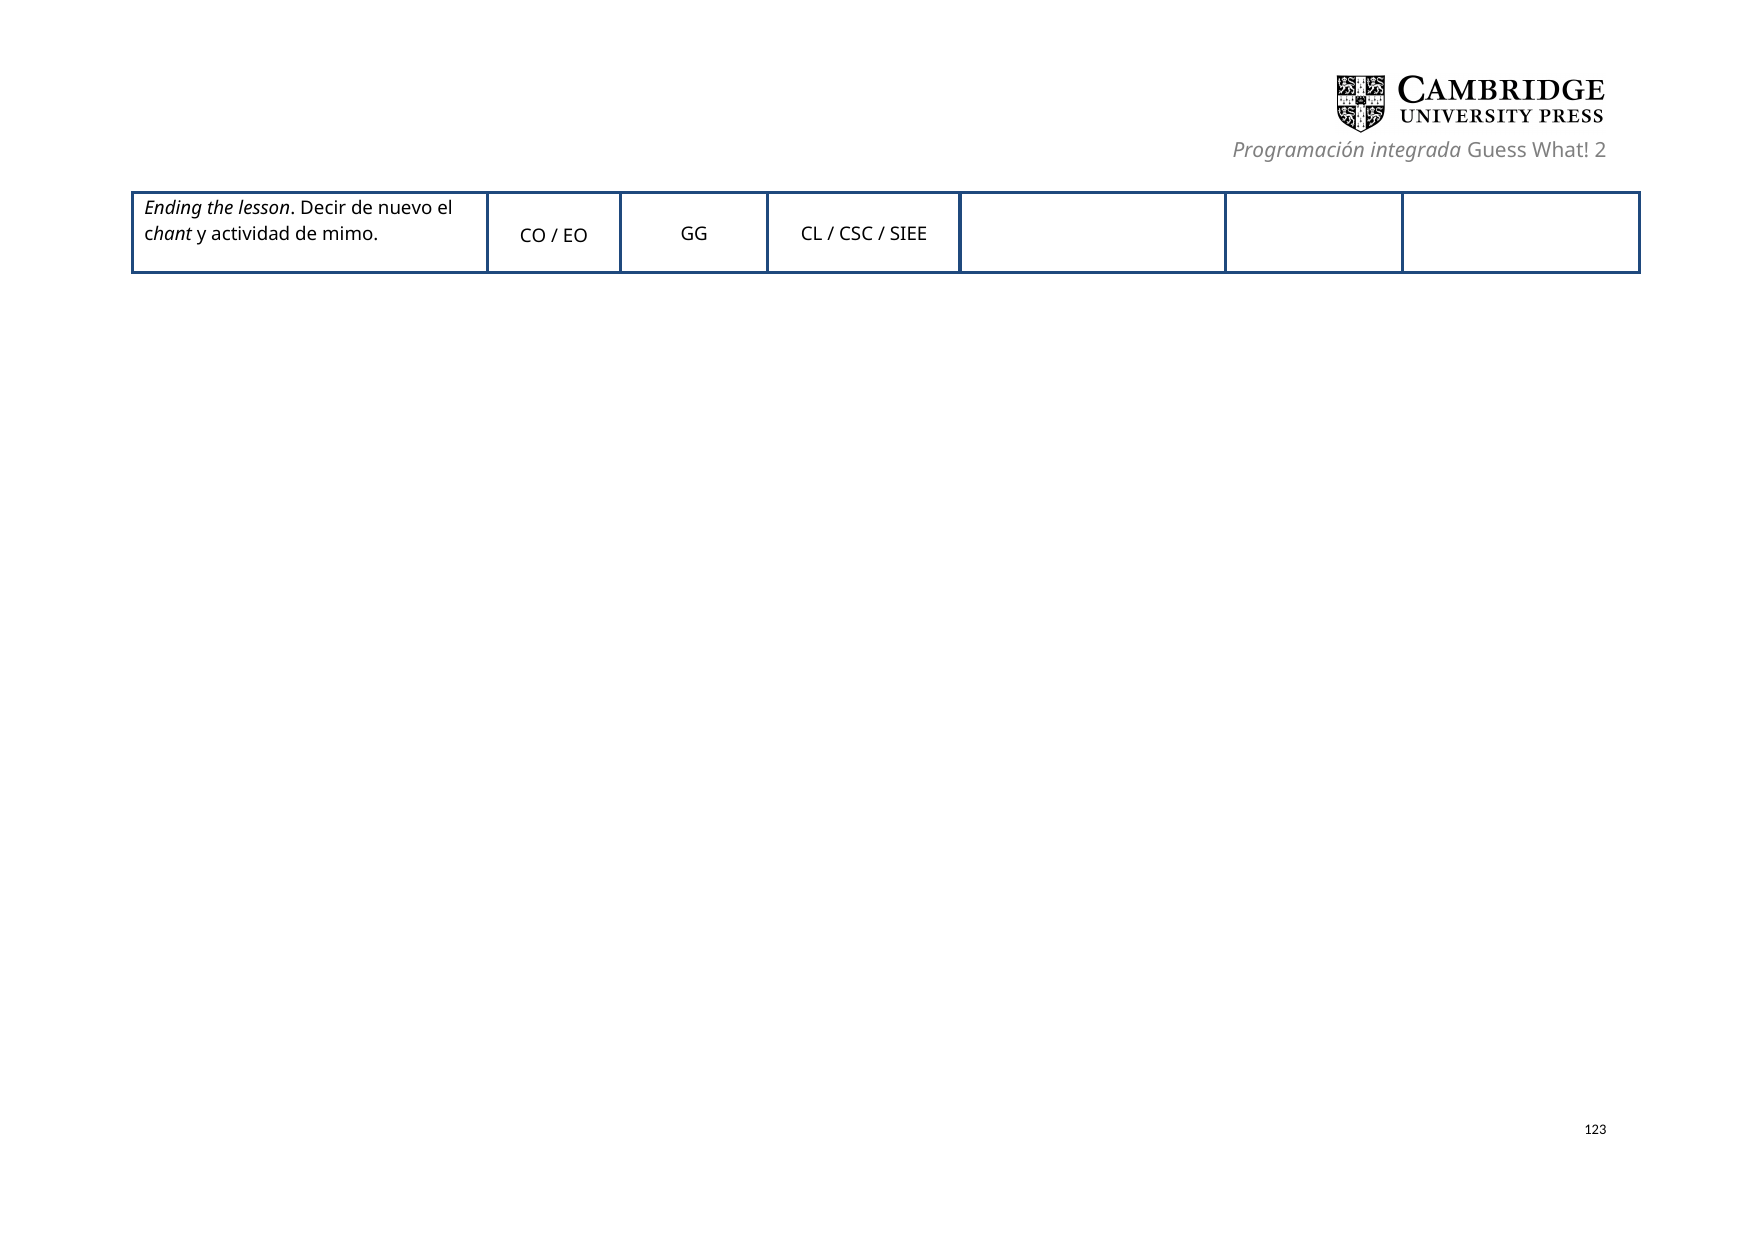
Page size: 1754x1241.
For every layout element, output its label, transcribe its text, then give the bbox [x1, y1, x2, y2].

table_cell CO / EO [489, 194, 619, 271]
picture [1334, 73, 1607, 135]
table_cell CL / CSC / SIEE [769, 194, 958, 271]
table_cell GG [622, 194, 766, 271]
table_cell Ending the lesson. Decir de nuevo el chant y actividad de mimo. [134, 194, 486, 271]
